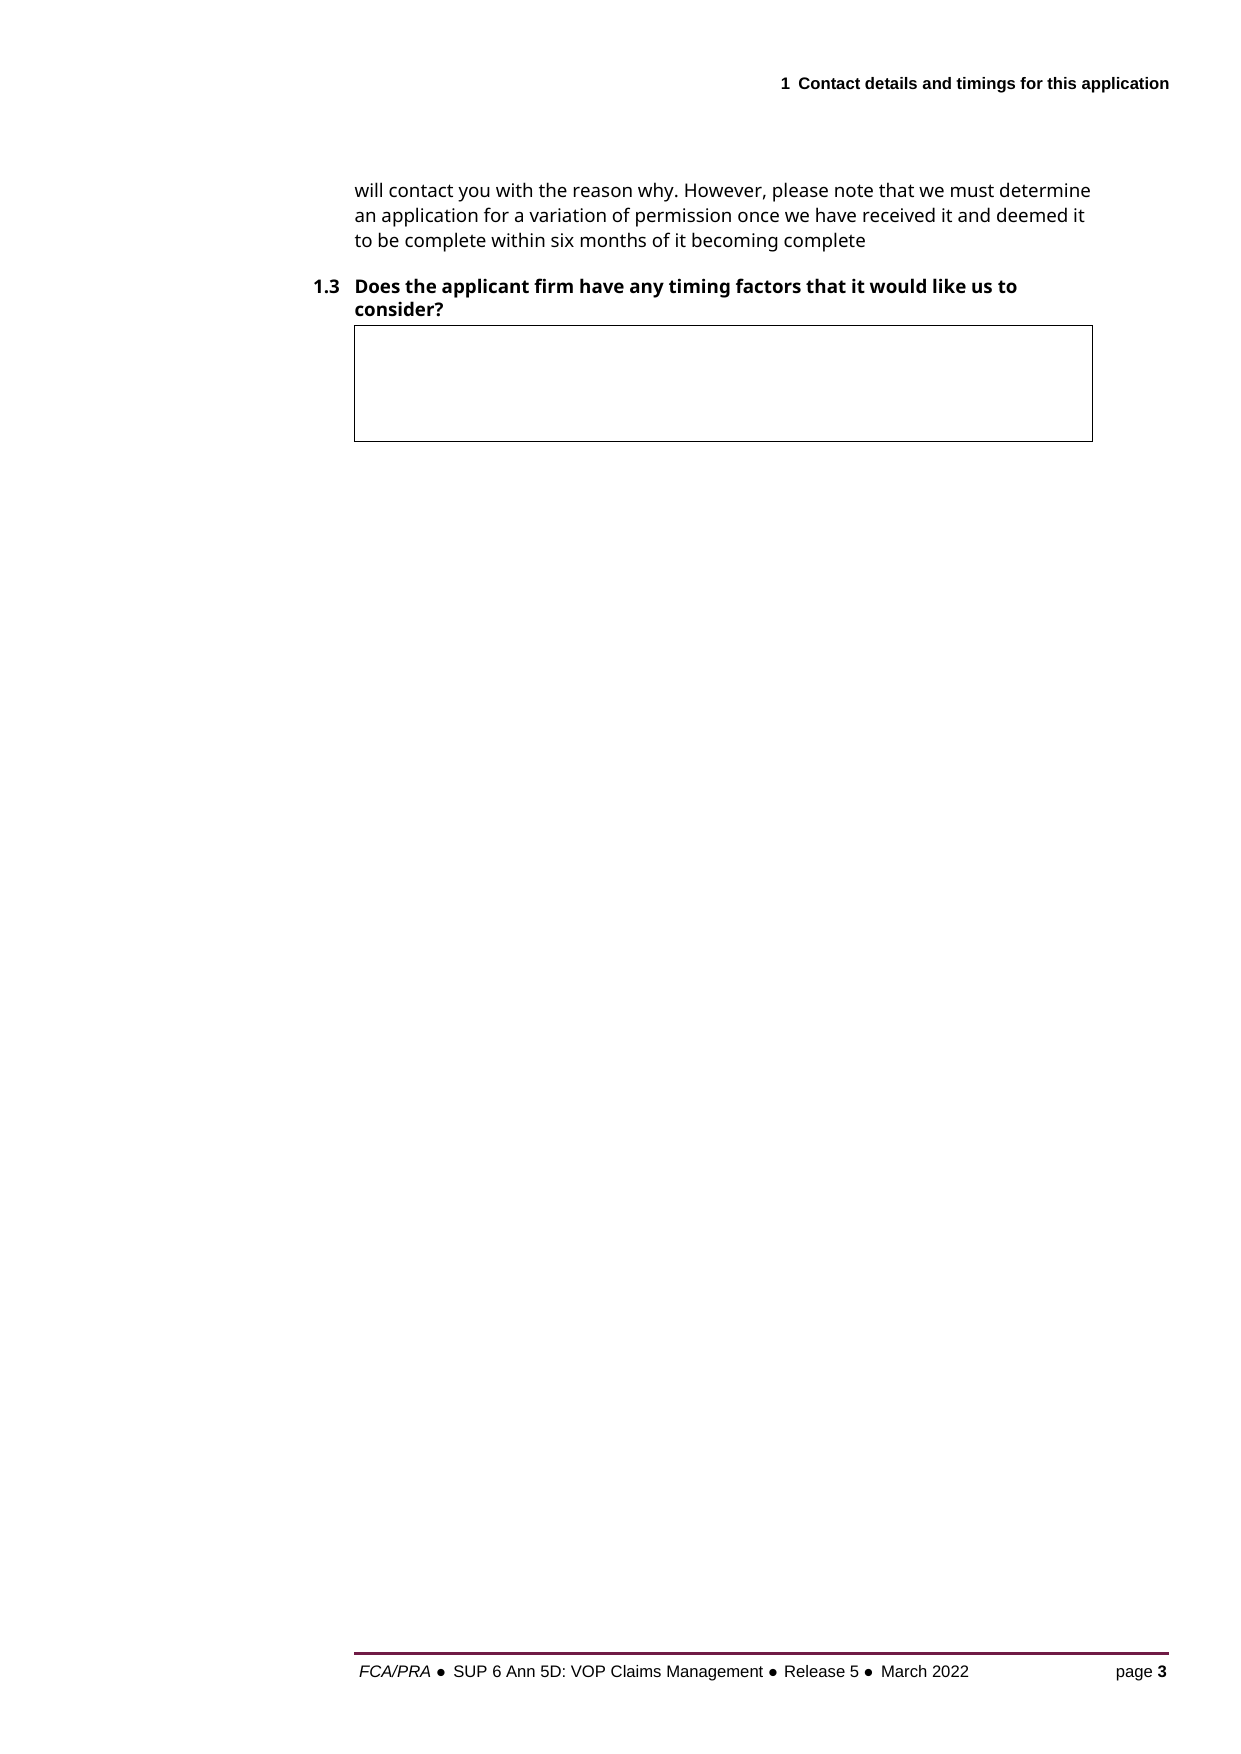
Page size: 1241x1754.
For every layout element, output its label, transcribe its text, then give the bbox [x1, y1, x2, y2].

table_header [355, 326, 1092, 441]
text 1.3 Does the applicant firm have any timing factors that it would like us to consider? [295, 275, 1093, 321]
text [354, 177, 1093, 252]
